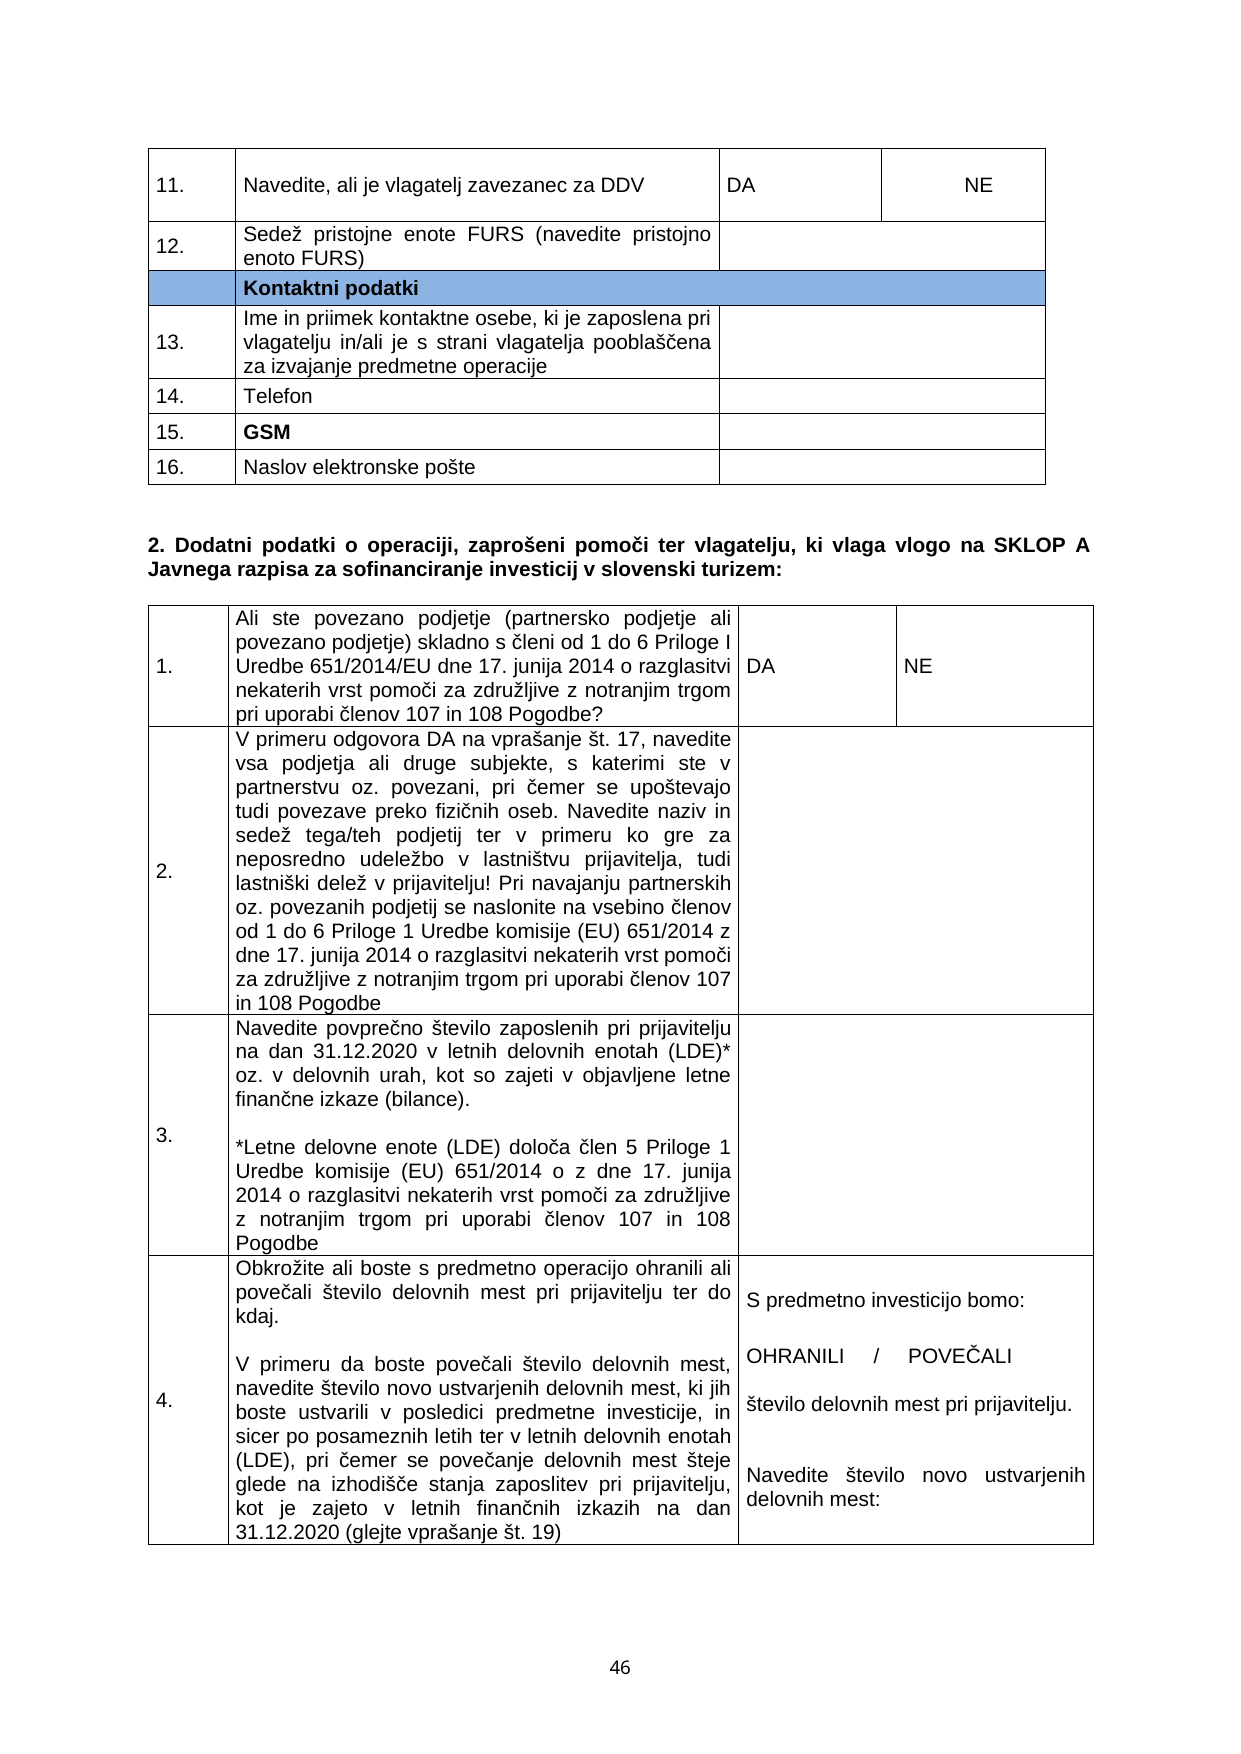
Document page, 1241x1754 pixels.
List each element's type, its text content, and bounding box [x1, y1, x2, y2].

table_cell Ime in priimek kontaktne osebe, ki je zaposlena pri vlagatelju in/ali je s strani vlagatelja pooblaščena za izvajanje predmetne operacije [236, 306, 719, 378]
table_cell [149, 222, 235, 269]
text 2. Dodatni podatki o operaciji, zaprošeni pomoči ter vlagatelju, ki vlaga vlogo na SKLOP A Javnega razpisa za sofinanciranje investicij v slovenski turizem: [148, 533, 1092, 581]
table_cell GSM [236, 414, 719, 449]
table_cell [149, 1256, 228, 1543]
table_cell Kontaktni podatki [236, 271, 1045, 305]
table_cell [149, 379, 235, 413]
table_header [149, 606, 228, 726]
table_cell [720, 414, 1045, 449]
table_cell Telefon [236, 379, 719, 413]
table_cell [149, 149, 235, 221]
table_cell [720, 379, 1045, 413]
table_header NE [897, 606, 1093, 726]
table_cell Navedite, ali je vlagatelj zavezanec za DDV [236, 149, 719, 221]
table_cell [739, 1015, 1093, 1255]
table_cell [720, 450, 1045, 484]
table_cell Obkrožite ali boste s predmetno operacijo ohranili ali povečali število delovnih mest pri prijavitelju ter do kdaj. V primeru da boste povečali število delovnih mest, navedite število novo ustvarjenih delovnih mest, ki jih boste ustvarili v posledici predmetne investicije, in sicer po posameznih letih ter v letnih delovnih enotah (LDE), pri čemer se povečanje delovnih mest šteje glede na izhodišče stanja zaposlitev pri prijavitelju, kot je zajeto v letnih finančnih izkazih na dan 31.12.2020 (glejte vprašanje št. 19) [229, 1256, 738, 1543]
table_cell [149, 414, 235, 449]
table_cell Navedite povprečno število zaposlenih pri prijavitelju na dan 31.12.2020 v letnih delovnih enotah (LDE)* oz. v delovnih urah, kot so zajeti v objavljene letne finančne izkaze (bilance). *Letne delovne enote (LDE) določa člen 5 Priloge 1 Uredbe komisije (EU) 651/2014 o z dne 17. junija 2014 o razglasitvi nekaterih vrst pomoči za združljive z notranjim trgom pri uporabi členov 107 in 108 Pogodbe [229, 1015, 738, 1255]
table_cell [149, 450, 235, 484]
table_cell [149, 306, 235, 378]
table_cell [149, 727, 228, 1014]
table_cell Sedež pristojne enote FURS (navedite pristojno enoto FURS) [236, 222, 719, 269]
table_cell DA [720, 149, 881, 221]
table_cell Naslov elektronske pošte [236, 450, 719, 484]
table_cell [739, 727, 1093, 1014]
table_header DA [739, 606, 896, 726]
table_cell [149, 1015, 228, 1255]
table_header Ali ste povezano podjetje (partnersko podjetje ali povezano podjetje) skladno s členi od 1 do 6 Priloge I Uredbe 651/2014/EU dne 17. junija 2014 o razglasitvi nekaterih vrst pomoči za združljive z notranjim trgom pri uporabi členov 107 in 108 Pogodbe? [229, 606, 738, 726]
table_cell NE [882, 149, 1045, 221]
table_cell [720, 306, 1045, 378]
table_cell [720, 222, 1045, 269]
table_cell [149, 271, 235, 305]
table_cell V primeru odgovora DA na vprašanje št. 17, navedite vsa podjetja ali druge subjekte, s katerimi ste v partnerstvu oz. povezani, pri čemer se upoštevajo tudi povezave preko fizičnih oseb. Navedite naziv in sedež tega/teh podjetij ter v primeru ko gre za neposredno udeležbo v lastništvu prijavitelja, tudi lastniški delež v prijavitelju! Pri navajanju partnerskih oz. povezanih podjetij se naslonite na vsebino členov od 1 do 6 Priloge 1 Uredbe komisije (EU) 651/2014 z dne 17. junija 2014 o razglasitvi nekaterih vrst pomoči za združljive z notranjim trgom pri uporabi členov 107 in 108 Pogodbe [229, 727, 738, 1014]
table_cell S predmetno investicijo bomo: OHRANILI / POVEČALI število delovnih mest pri prijavitelju. Navedite število novo ustvarjenih delovnih mest: [739, 1256, 1093, 1543]
